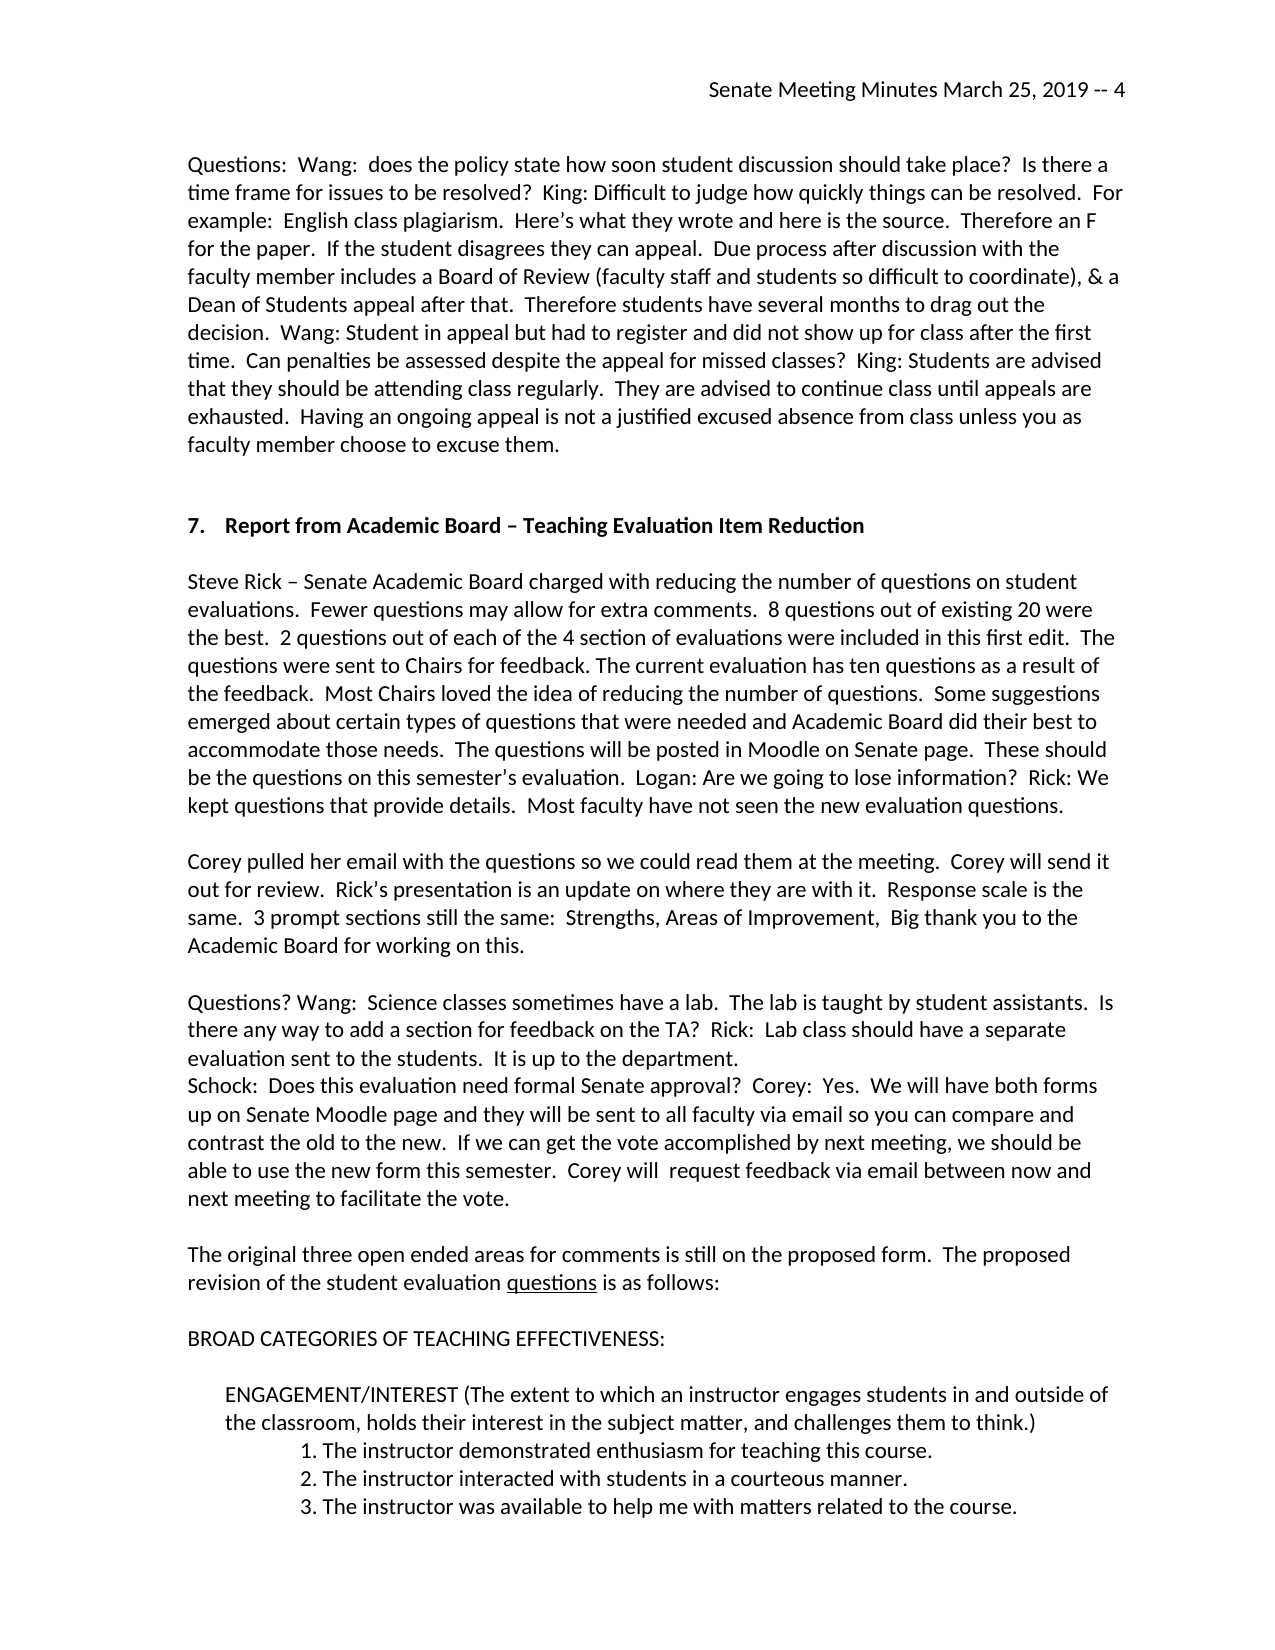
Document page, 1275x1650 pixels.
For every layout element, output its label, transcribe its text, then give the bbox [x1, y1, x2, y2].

list Questions? Wang: Science classes sometimes have a lab. The lab is taught by student assistants. Is there any way to add a section for feedback on the TA? Rick: Lab class should have a separate evaluation sent to the students. It is up to the department. [187, 988, 1125, 1072]
list Report from Academic Board – Teaching Evaluation Item Reduction [187, 511, 1125, 539]
list Corey pulled her email with the questions so we could read them at the meeting. Corey will send it out for review. Rick’s presentation is an update on where they are with it. Response scale is the same. 3 prompt sections still the same: Strengths, Areas of Improvement, Big thank you to the Academic Board for working on this. [187, 847, 1125, 959]
list The original three open ended areas for comments is still on the proposed form. The proposed revision of the student evaluation questions is as follows: [187, 1240, 1125, 1296]
list BROAD CATEGORIES OF TEACHING EFFECTIVENESS: [187, 1324, 1125, 1352]
list Steve Rick – Senate Academic Board charged with reducing the number of questions on student evaluations. Fewer questions may allow for extra comments. 8 questions out of existing 20 were the best. 2 questions out of each of the 4 section of evaluations were included in this first edit. The questions were sent to Chairs for feedback. The current evaluation has ten questions as a result of the feedback. Most Chairs loved the idea of reducing the number of questions. Some suggestions emerged about certain types of questions that were needed and Academic Board did their best to accommodate those needs. The questions will be posted in Moodle on Senate page. These should be the questions on this semester’s evaluation. Logan: Are we going to lose information? Rick: We kept questions that provide details. Most faculty have not seen the new evaluation questions. [187, 567, 1125, 819]
list Schock: Does this evaluation need formal Senate approval? Corey: Yes. We will have both forms up on Senate Moodle page and they will be sent to all faculty via email so you can compare and contrast the old to the new. If we can get the vote accomplished by next meeting, we should be able to use the new form this semester. Corey will request feedback via email between now and next meeting to facilitate the vote. [187, 1072, 1125, 1212]
list ENGAGEMENT/INTEREST (The extent to which an instructor engages students in and outside of the classroom, holds their interest in the subject matter, and challenges them to think.) [225, 1380, 1125, 1436]
list 2. The instructor interacted with students in a courteous manner. [300, 1464, 1125, 1492]
text Questions: Wang: does the policy state how soon student discussion should take place? Is there a time frame for issues to be resolved? King: Difficult to judge how quickly things can be resolved. For example: English class plagiarism. Here’s what they wrote and here is the source. Therefore an F for the paper. If the student disagrees they can appeal. Due process after discussion with the faculty member includes a Board of Review (faculty staff and students so difficult to coordinate), & a Dean of Students appeal after that. Therefore students have several months to drag out the decision. Wang: Student in appeal but had to register and did not show up for class after the first time. Can penalties be assessed despite the appeal for missed classes? King: Students are advised that they should be attending class regularly. They are advised to continue class until appeals are exhausted. Having an ongoing appeal is not a justified excused absence from class unless you as faculty member choose to excuse them. [187, 150, 1125, 458]
list 1. The instructor demonstrated enthusiasm for teaching this course. [300, 1436, 1125, 1464]
list 3. The instructor was available to help me with matters related to the course. [300, 1492, 1125, 1520]
